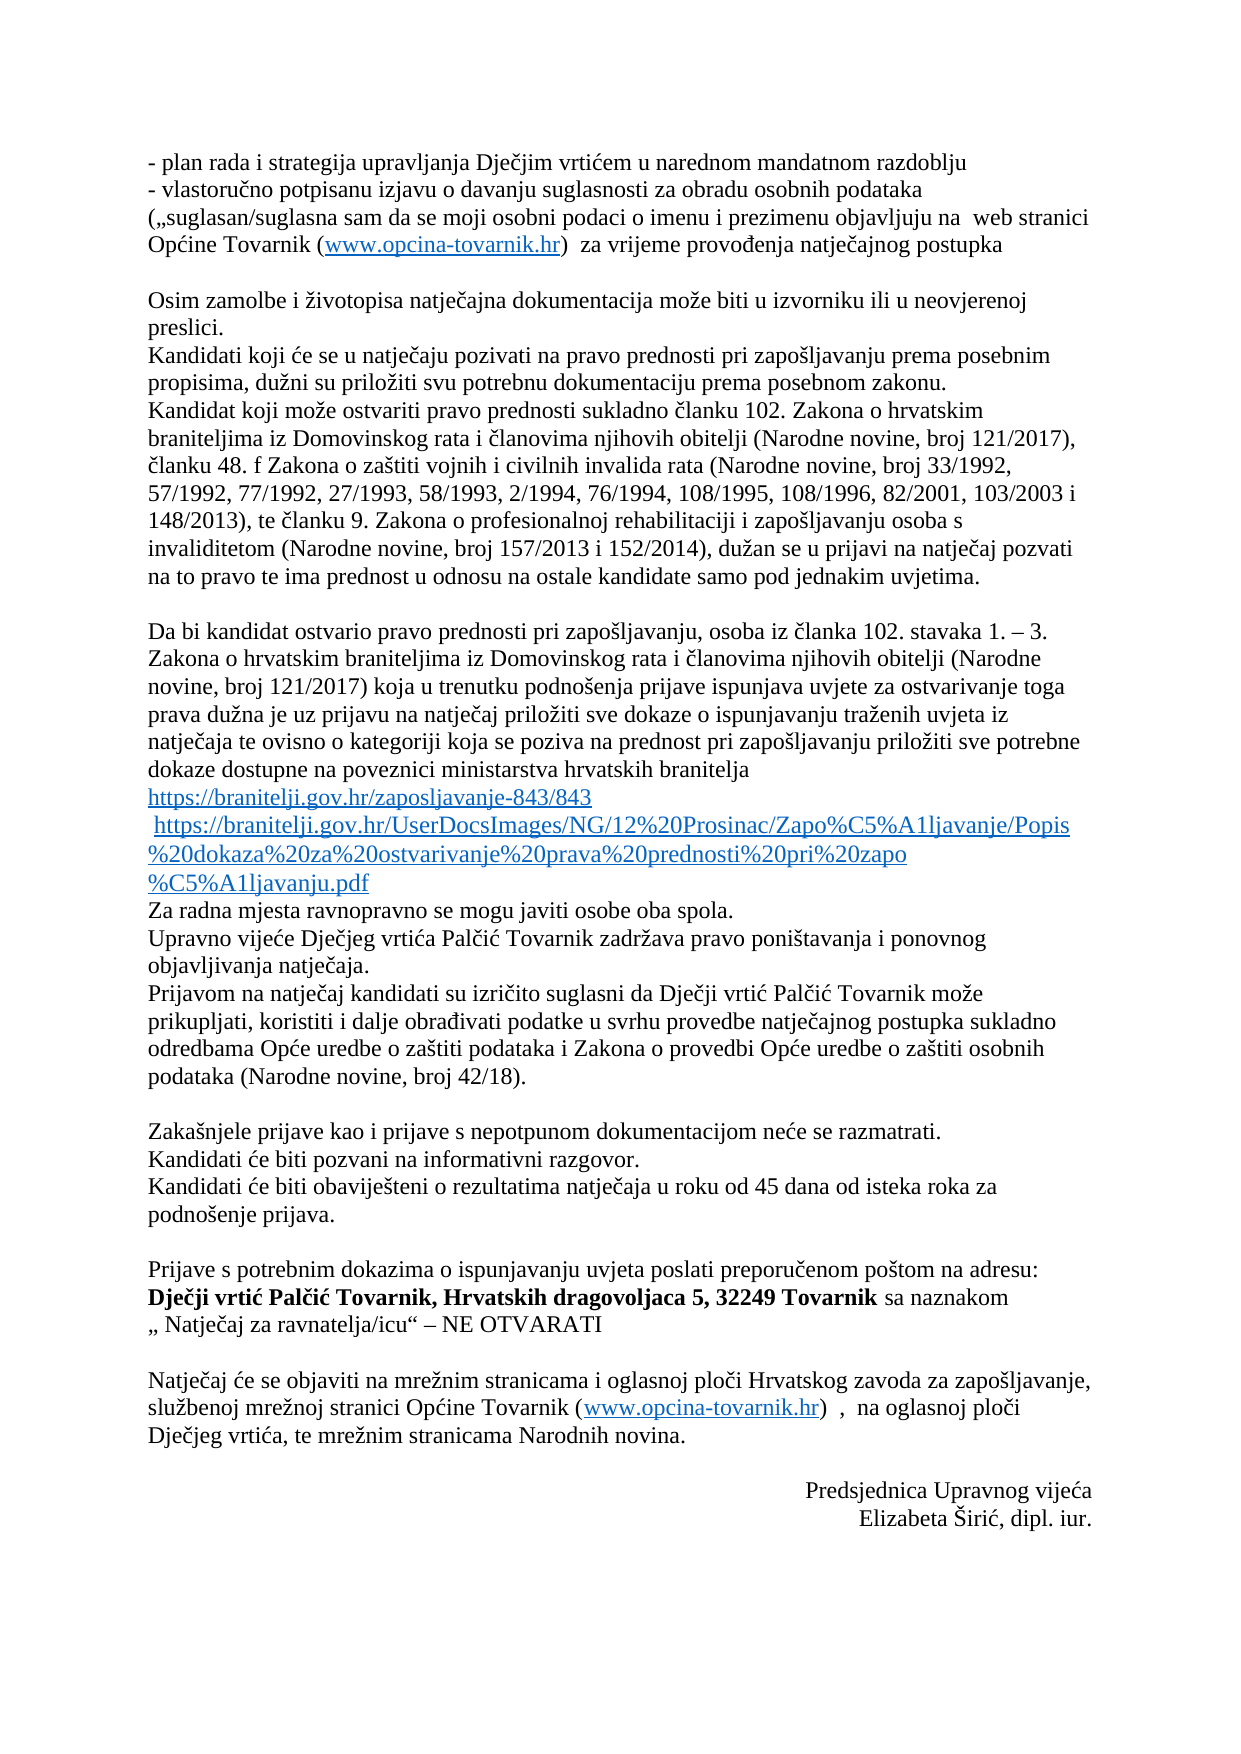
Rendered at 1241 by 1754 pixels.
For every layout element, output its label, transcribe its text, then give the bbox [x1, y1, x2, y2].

text Kandidati će biti obaviješteni o rezultatima natječaja u roku od 45 dana od isteka roka za podnošenje prijava. [148, 1172, 1093, 1228]
text https://branitelji.gov.hr/UserDocsImages/NG/12%20Prosinac/Zapo%C5%A1ljavanje/Popis%20dokaza%20za%20ostvarivanje%20prava%20prednosti%20pri%20zapo%C5%A1ljavanju.pdf [148, 810, 1093, 896]
text Za radna mjesta ravnopravno se mogu javiti osobe oba spola. [148, 896, 1093, 924]
text Osim zamolbe i životopisa natječajna dokumentacija može biti u izvorniku ili u neovjerenoj preslici. [148, 286, 1093, 341]
text „ Natječaj za ravnatelja/icu“ – NE OTVARATI [148, 1310, 1093, 1338]
text Zakašnjele prijave kao i prijave s nepotpunom dokumentacijom neće se razmatrati. [148, 1117, 1093, 1145]
text Predsjednica Upravnog vijeća [148, 1476, 1093, 1504]
text - vlastoručno potpisanu izjavu o davanju suglasnosti za obradu osobnih podataka („suglasan/suglasna sam da se moji osobni podaci o imenu i prezimenu objavljuju na web stranici Općine Tovarnik (www.opcina-tovarnik.hr) za vrijeme provođenja natječajnog postupka [148, 175, 1093, 258]
text Dječji vrtić Palčić Tovarnik, Hrvatskih dragovoljaca 5, 32249 Tovarnik sa naznakom [148, 1283, 1093, 1310]
text Prijave s potrebnim dokazima o ispunjavanju uvjeta poslati preporučenom poštom na adresu: [148, 1255, 1093, 1283]
text Kandidati će biti pozvani na informativni razgovor. [148, 1145, 1093, 1172]
text Natječaj će se objaviti na mrežnim stranicama i oglasnoj ploči Hrvatskog zavoda za zapošljavanje, službenoj mrežnoj stranici Općine Tovarnik (www.opcina-tovarnik.hr) , na oglasnoj ploči Dječjeg vrtića, te mrežnim stranicama Narodnih novina. [148, 1366, 1093, 1448]
text Elizabeta Širić, dipl. iur. [148, 1504, 1093, 1531]
text Kandidat koji može ostvariti pravo prednosti sukladno članku 102. Zakona o hrvatskim braniteljima iz Domovinskog rata i članovima njihovih obitelji (Narodne novine, broj 121/2017), članku 48. f Zakona o zaštiti vojnih i civilnih invalida rata (Narodne novine, broj 33/1992, 57/1992, 77/1992, 27/1993, 58/1993, 2/1994, 76/1994, 108/1995, 108/1996, 82/2001, 103/2003 i 148/2013), te članku 9. Zakona o profesionalnoj rehabilitaciji i zapošljavanju osoba s invaliditetom (Narodne novine, broj 157/2013 i 152/2014), dužan se u prijavi na natječaj pozvati na to pravo te ima prednost u odnosu na ostale kandidate samo pod jednakim uvjetima. [148, 396, 1093, 589]
text Prijavom na natječaj kandidati su izričito suglasni da Dječji vrtić Palčić Tovarnik može prikupljati, koristiti i dalje obrađivati podatke u svrhu provedbe natječajnog postupka sukladno odredbama Opće uredbe o zaštiti podataka i Zakona o provedbi Opće uredbe o zaštiti osobnih podataka (Narodne novine, broj 42/18). [148, 979, 1093, 1089]
text Upravno vijeće Dječjeg vrtića Palčić Tovarnik zadržava pravo poništavanja i ponovnog objavljivanja natječaja. [148, 924, 1093, 979]
text - plan rada i strategija upravljanja Dječjim vrtićem u narednom mandatnom razdoblju [148, 148, 1093, 175]
text Kandidati koji će se u natječaju pozivati na pravo prednosti pri zapošljavanju prema posebnim propisima, dužni su priložiti svu potrebnu dokumentaciju prema posebnom zakonu. [148, 341, 1093, 396]
text Da bi kandidat ostvario pravo prednosti pri zapošljavanju, osoba iz članka 102. stavaka 1. – 3. Zakona o hrvatskim braniteljima iz Domovinskog rata i članovima njihovih obitelji (Narodne novine, broj 121/2017) koja u trenutku podnošenja prijave ispunjava uvjete za ostvarivanje toga prava dužna je uz prijavu na natječaj priložiti sve dokaze o ispunjavanju traženih uvjeta iz natječaja te ovisno o kategoriji koja se poziva na prednost pri zapošljavanju priložiti sve potrebne dokaze dostupne na poveznici ministarstva hrvatskih branitelja https://branitelji.gov.hr/zaposljavanje-843/843 [148, 617, 1093, 810]
